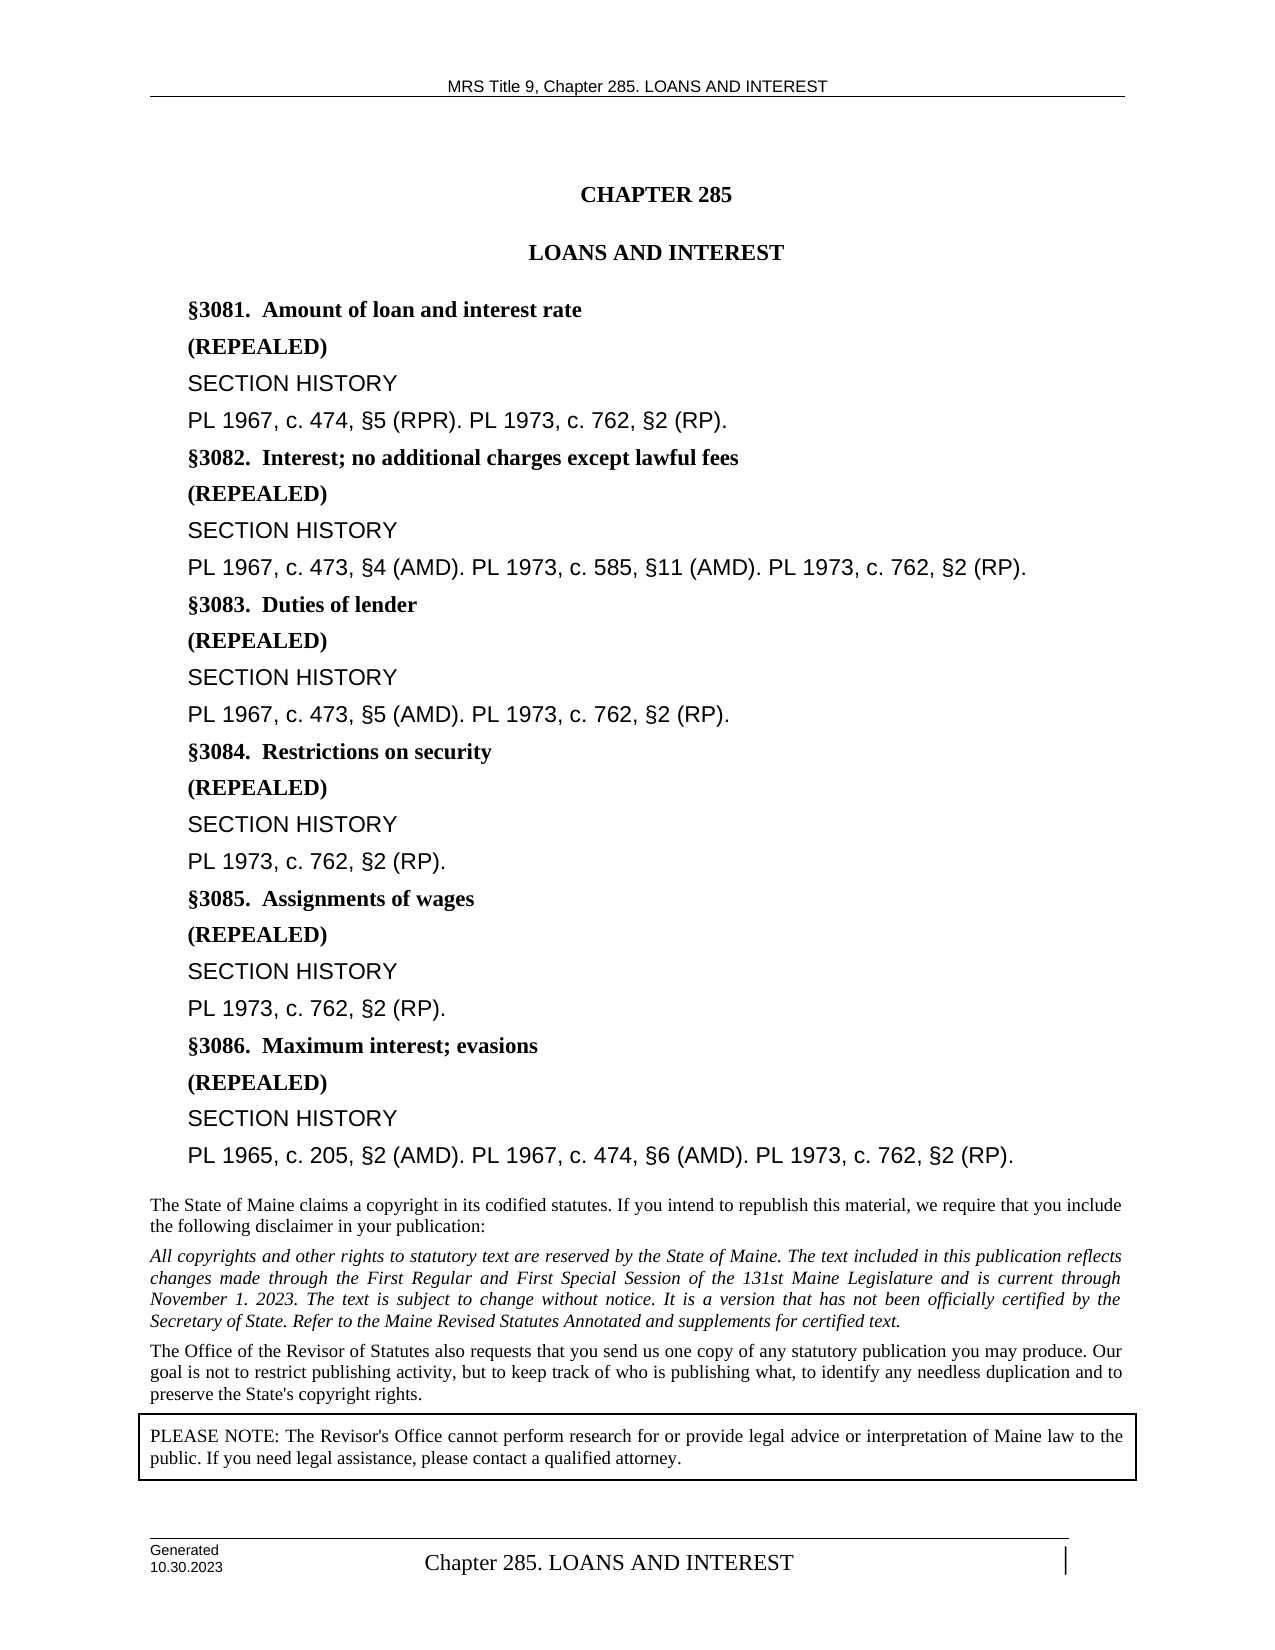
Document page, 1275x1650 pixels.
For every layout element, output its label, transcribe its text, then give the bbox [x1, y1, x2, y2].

text (REPEALED) [187, 627, 1125, 654]
text CHAPTER 285 [187, 181, 1125, 208]
text PL 1965, c. 205, §2 (AMD). PL 1967, c. 474, §6 (AMD). PL 1973, c. 762, §2 (RP). [187, 1142, 1125, 1168]
text §3085. Assignments of wages [187, 885, 1125, 911]
text PL 1973, c. 762, §2 (RP). [187, 848, 1125, 874]
text PL 1967, c. 473, §4 (AMD). PL 1973, c. 585, §11 (AMD). PL 1973, c. 762, §2 (RP). [187, 554, 1125, 580]
text (REPEALED) [187, 922, 1125, 948]
text SECTION HISTORY [187, 811, 1125, 838]
text The Office of the Revisor of Statutes also requests that you send us one copy of any statutory publication you may produce. Our goal is not to restrict publishing activity, but to keep track of who is publishing what, to identify any needless duplication and to preserve the State's copyright rights. [150, 1339, 1125, 1404]
text PL 1967, c. 473, §5 (AMD). PL 1973, c. 762, §2 (RP). [187, 701, 1125, 727]
text SECTION HISTORY [187, 1105, 1125, 1132]
text §3083. Duties of lender [187, 591, 1125, 617]
text §3082. Interest; no additional charges except lawful fees [187, 443, 1125, 470]
text §3081. Amount of loan and interest rate [187, 296, 1125, 323]
text SECTION HISTORY [187, 370, 1125, 396]
text SECTION HISTORY [187, 517, 1125, 543]
text PL 1973, c. 762, §2 (RP). [187, 995, 1125, 1021]
text The State of Maine claims a copyright in its codified statutes. If you intend to republish this material, we require that you include the following disclaimer in your publication: [150, 1193, 1125, 1237]
text LOANS AND INTEREST [187, 239, 1125, 265]
text §3084. Restrictions on security [187, 738, 1125, 764]
text PL 1967, c. 474, §5 (RPR). PL 1973, c. 762, §2 (RP). [187, 407, 1125, 433]
text (REPEALED) [187, 774, 1125, 801]
text (REPEALED) [187, 480, 1125, 507]
text PLEASE NOTE: The Revisor's Office cannot perform research for or provide legal advice or interpretation of Maine law to the public. If you need legal assistance, please contact a qualified attorney. [140, 1415, 1135, 1479]
text (REPEALED) [187, 333, 1125, 359]
text SECTION HISTORY [187, 958, 1125, 985]
text (REPEALED) [187, 1069, 1125, 1095]
text §3086. Maximum interest; evasions [187, 1032, 1125, 1058]
text All copyrights and other rights to statutory text are reserved by the State of Maine. The text included in this publication reflects changes made through the First Regular and First Special Session of the 131st Maine Legislature and is current through November 1. 2023 . The text is subject to change without notice. It is a version that has not been officially certified by the Secretary of State. Refer to the Maine Revised Statutes Annotated and supplements for certified text. [150, 1245, 1125, 1331]
text SECTION HISTORY [187, 664, 1125, 691]
